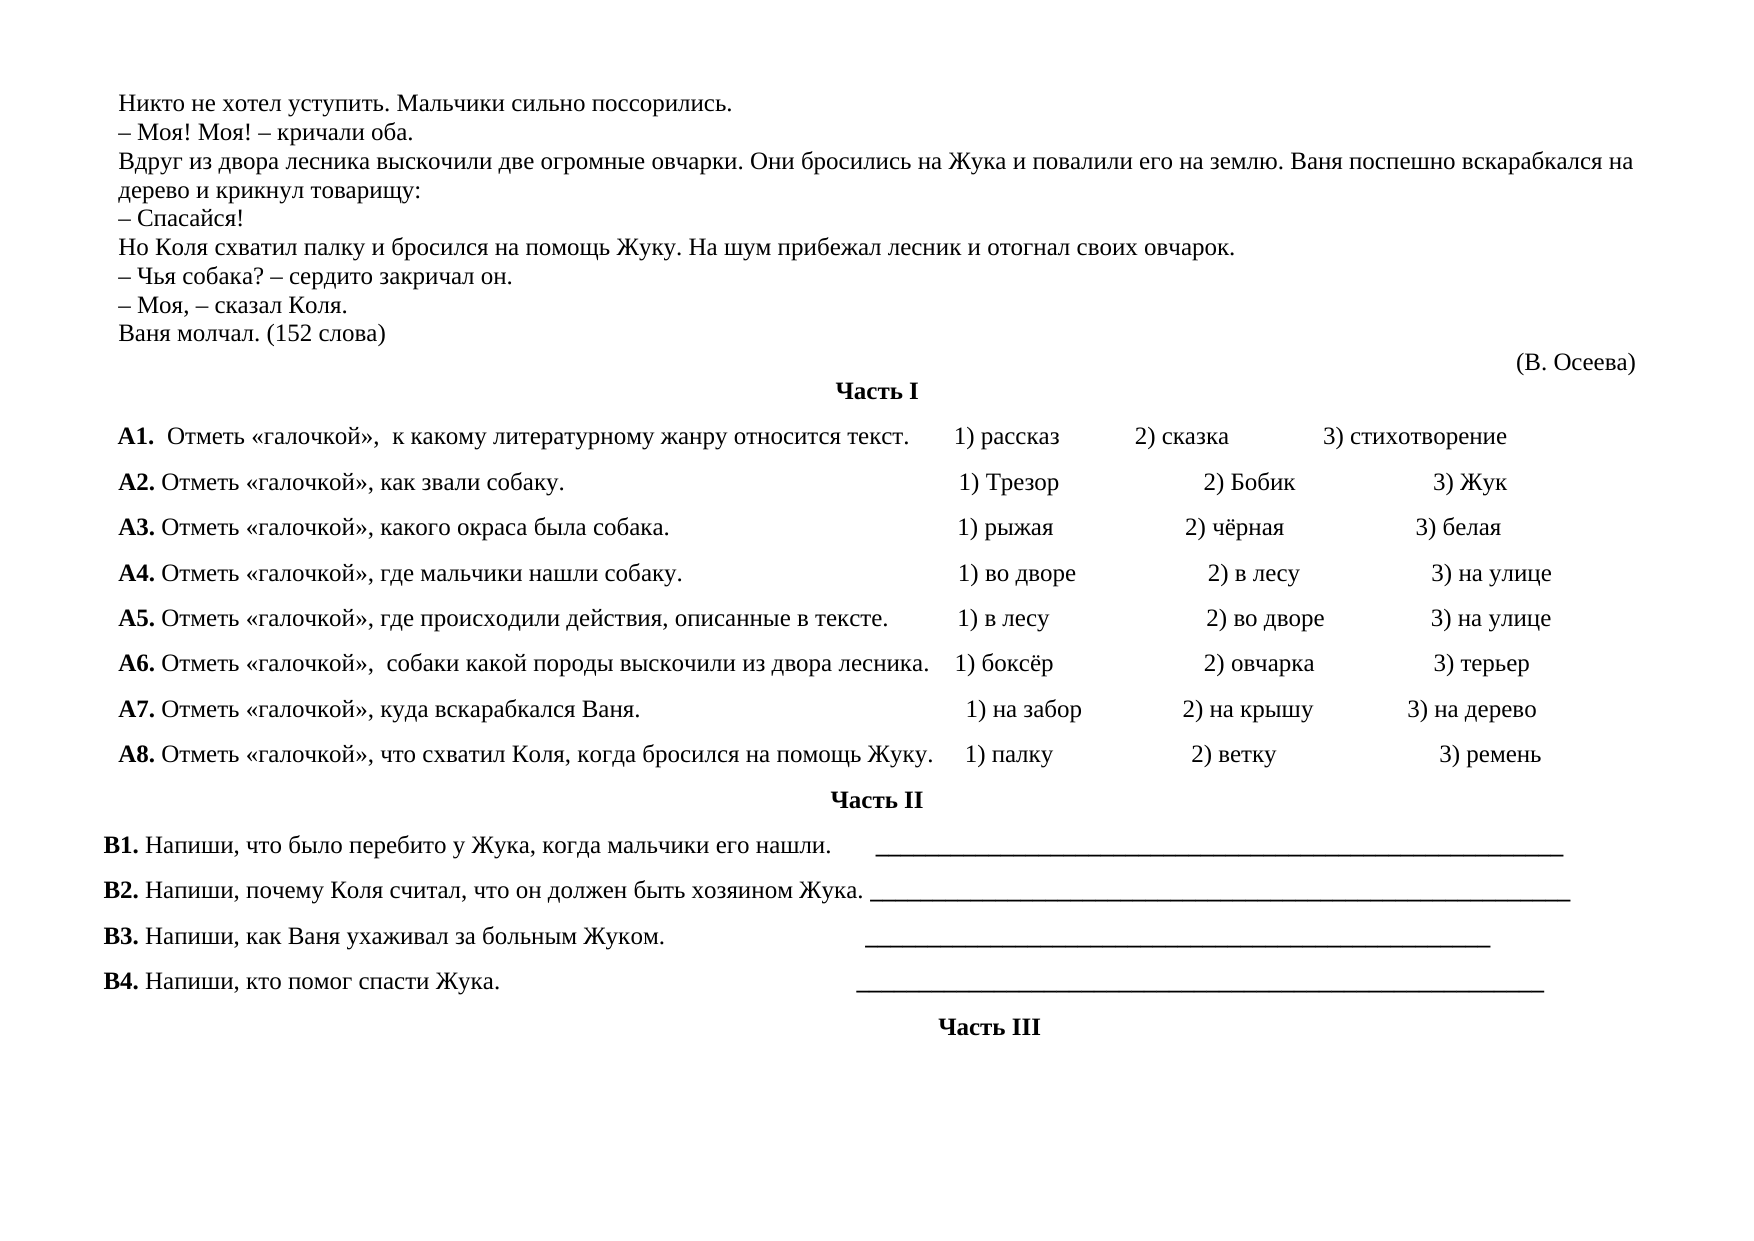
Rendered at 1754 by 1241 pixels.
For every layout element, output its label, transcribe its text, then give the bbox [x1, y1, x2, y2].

text Часть III [343, 1012, 1636, 1041]
text В2. Напиши, почему Коля считал, что он должен быть хозяином Жука. ________________________________________________________ [103, 876, 1636, 904]
text А7. Отметь «галочкой», куда вскарабкался Ваня. 1) на забор 2) на крышу 3) на дерево [118, 694, 1636, 723]
text В1. Напиши, что было перебито у Жука, когда мальчики его нашли. _______________________________________________________ [103, 830, 1636, 859]
text В4. Напиши, кто помог спасти Жука. _______________________________________________________ [103, 966, 1636, 995]
text А6. Отметь «галочкой», собаки какой породы выскочили из двора лесника. 1) боксёр 2) овчарка 3) терьер [118, 648, 1636, 677]
text В3. Напиши, как Ваня ухаживал за больным Жуком. __________________________________________________ [103, 921, 1636, 950]
text Часть I [118, 376, 1636, 405]
text (В. Осеева) [118, 347, 1636, 376]
text А4. Отметь «галочкой», где мальчики нашли собаку. 1) во дворе 2) в лесу 3) на улице [118, 558, 1636, 586]
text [118, 88, 1636, 347]
text Часть II [118, 785, 1636, 813]
text А1. Отметь «галочкой», к какому литературному жанру относится текст. 1) рассказ 2) сказка 3) стихотворение [74, 421, 1636, 450]
text А8. Отметь «галочкой», что схватил Коля, когда бросился на помощь Жуку. 1) палку 2) ветку 3) ремень [118, 739, 1636, 768]
text А3. Отметь «галочкой», какого окраса была собака. 1) рыжая 2) чёрная 3) белая [118, 512, 1636, 541]
text А5. Отметь «галочкой», где происходили действия, описанные в тексте. 1) в лесу 2) во дворе 3) на улице [118, 603, 1636, 632]
text А2. Отметь «галочкой», как звали собаку. 1) Трезор 2) Бобик 3) Жук [118, 467, 1636, 496]
